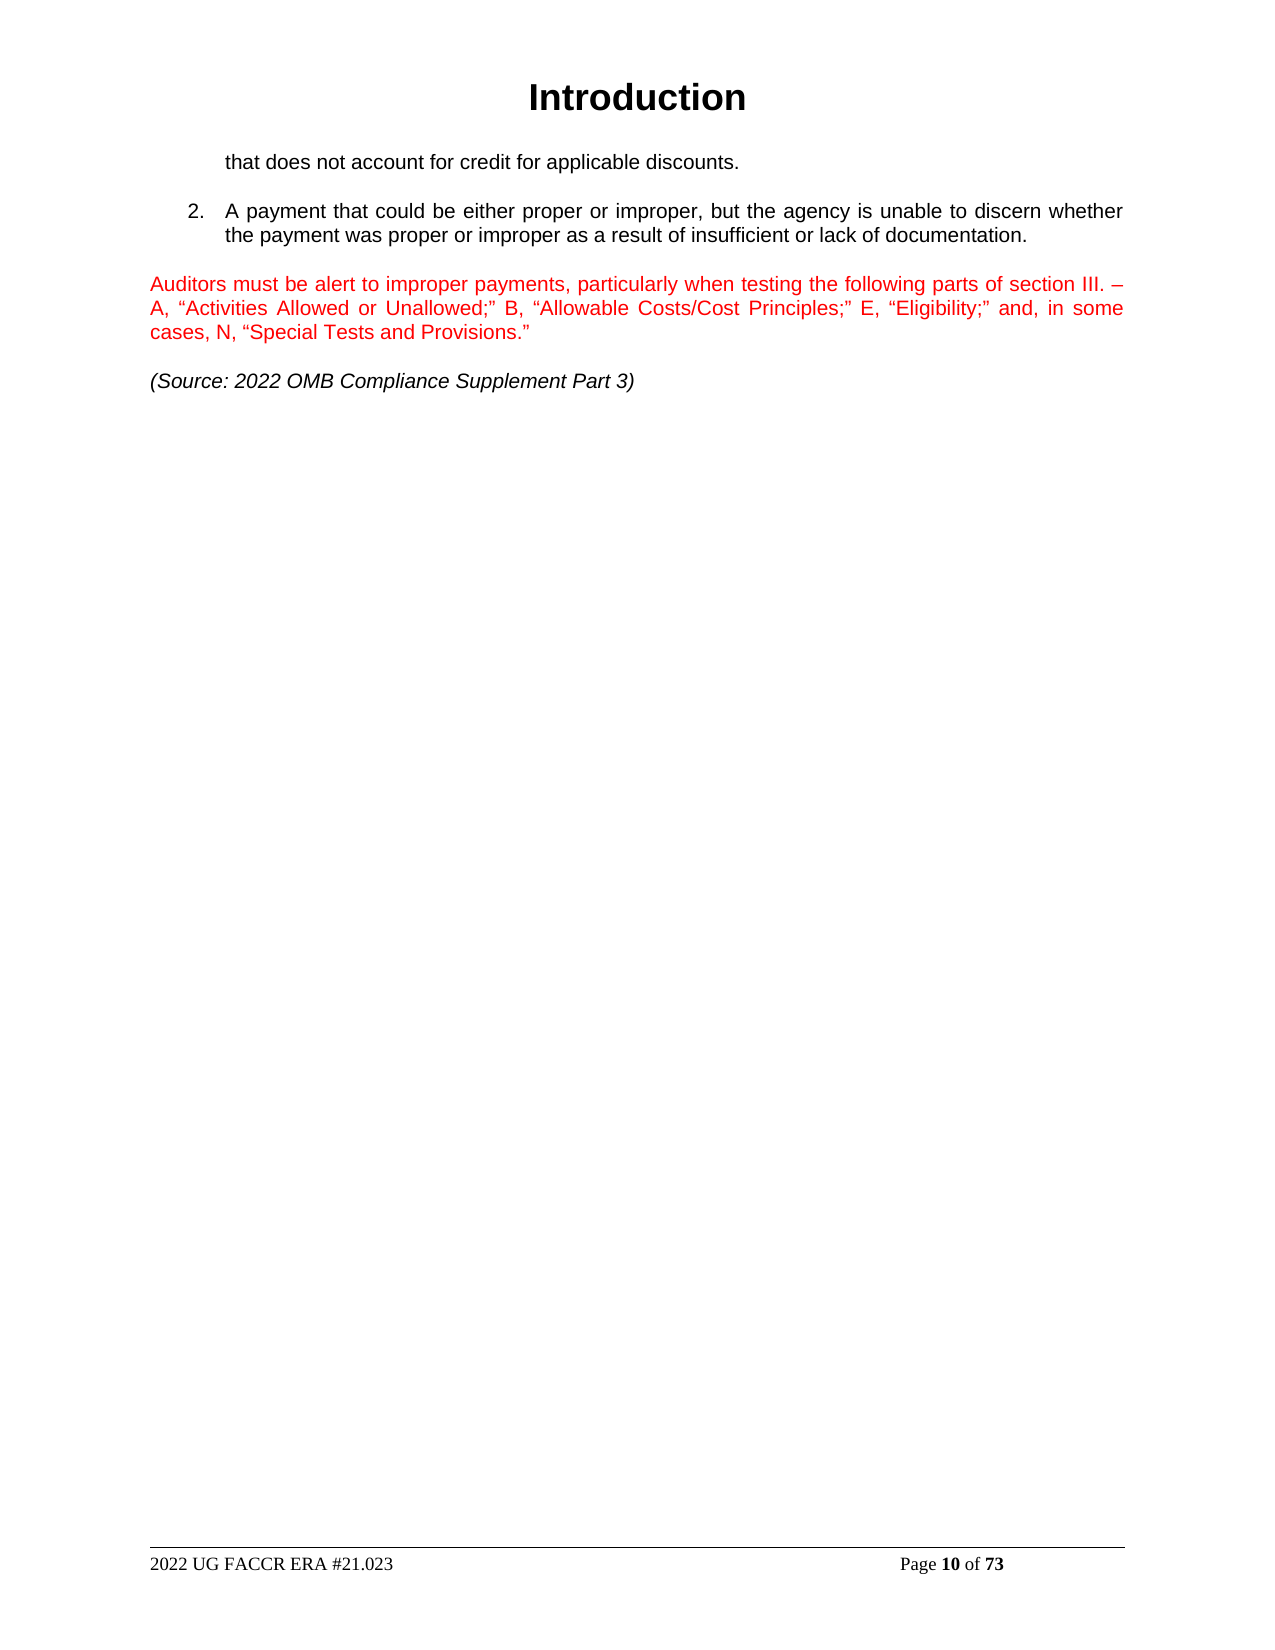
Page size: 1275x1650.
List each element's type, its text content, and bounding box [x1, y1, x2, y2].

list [187, 150, 1125, 174]
list A payment that could be either proper or improper, but the agency is unable to discern whether the payment was proper or improper as a result of insufficient or lack of documentation. [187, 199, 1125, 247]
text Auditors must be alert to improper payments, particularly when testing the following parts of section III. – A, “Activities Allowed or Unallowed;” B, “Allowable Costs/Cost Principles;” E, “Eligibility;” and, in some cases, N, “Special Tests and Provisions.” [150, 272, 1125, 344]
text (Source: 2022 OMB Compliance Supplement Part 3) [150, 369, 1125, 393]
